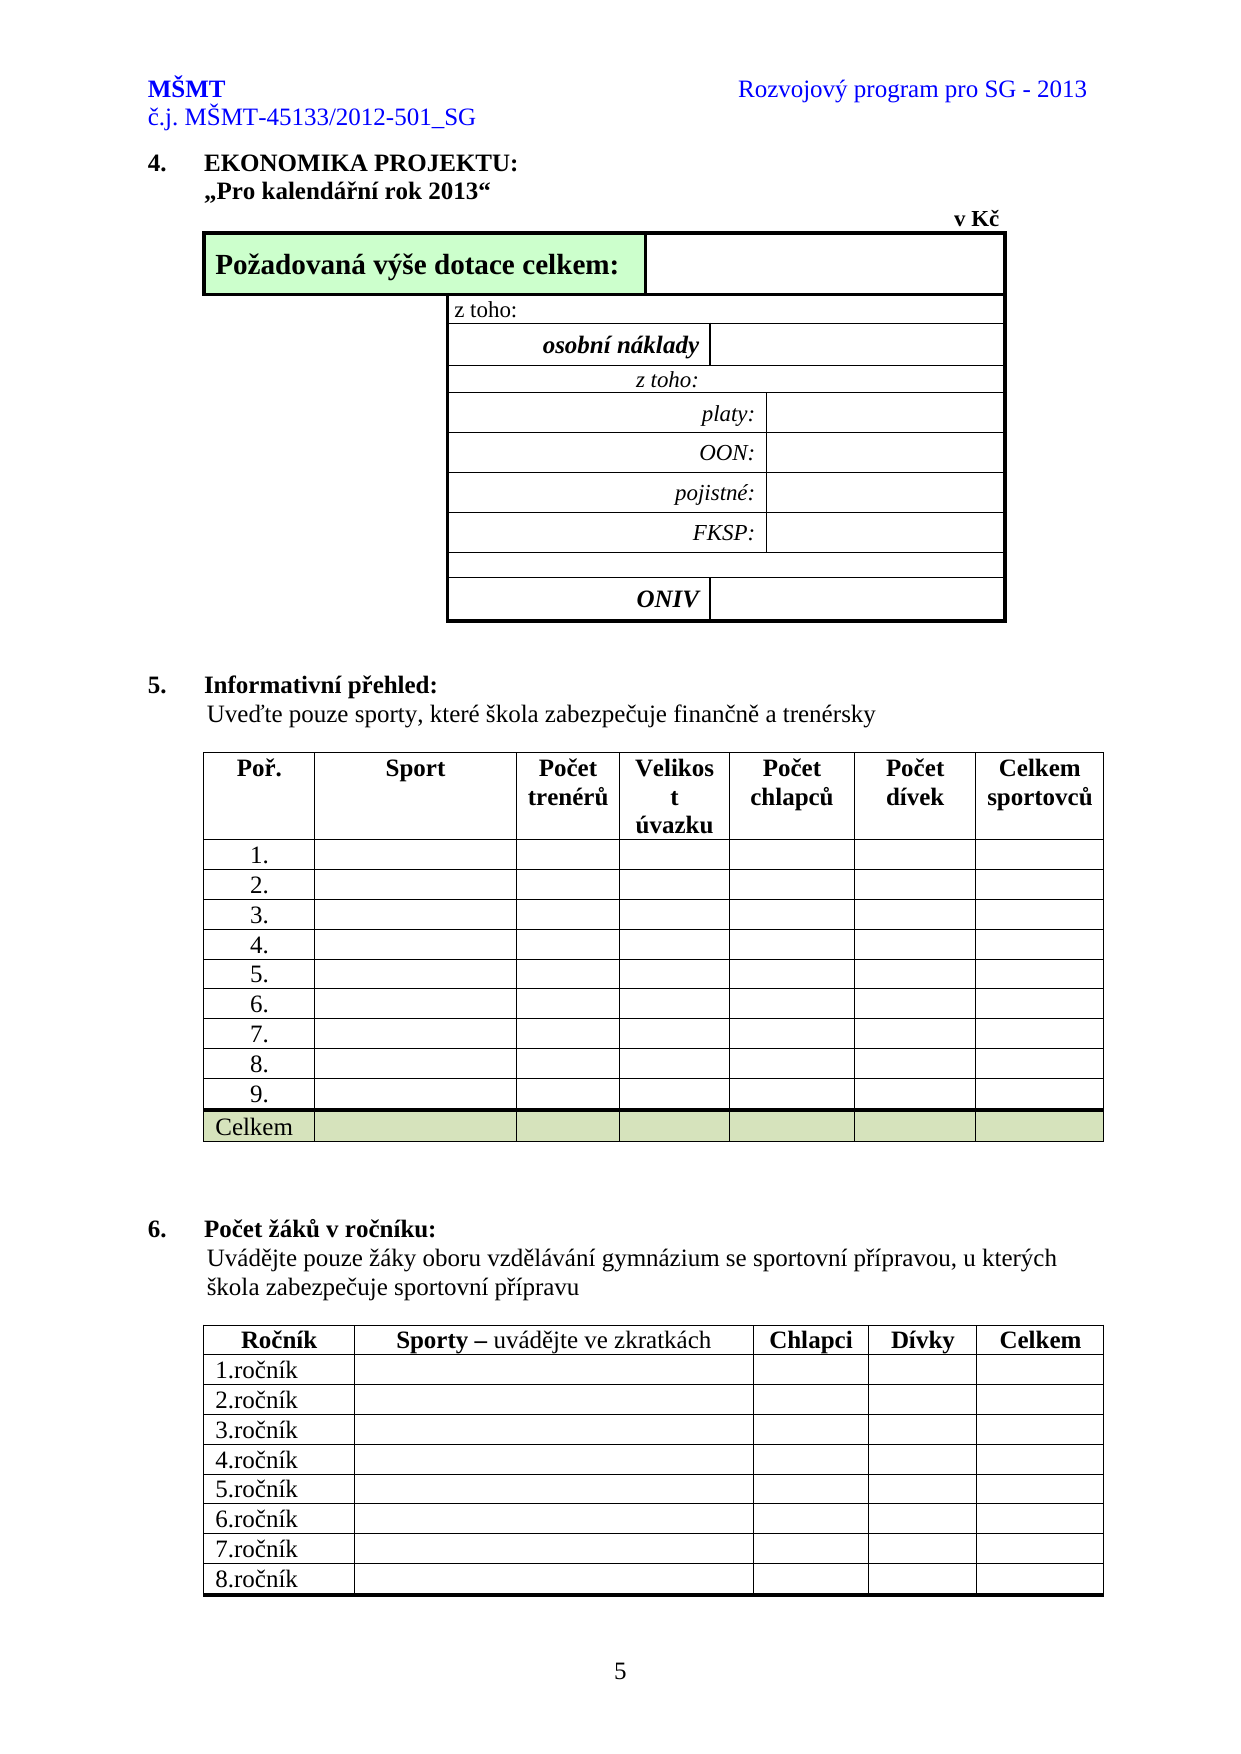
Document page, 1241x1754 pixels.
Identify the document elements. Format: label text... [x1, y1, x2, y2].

table_header Poř. [204, 753, 314, 839]
text Uveďte pouze sporty, které škola zabezpečuje finančně a trenérsky [207, 699, 1093, 728]
table_cell 8.ročník [204, 1564, 354, 1593]
table_cell [855, 989, 975, 1018]
table_cell [977, 1475, 1103, 1503]
table_cell [710, 366, 1003, 392]
table_cell [620, 960, 729, 988]
table_cell [620, 1049, 729, 1078]
table_cell [315, 900, 516, 929]
table_cell [355, 1445, 753, 1473]
table_cell platy: [449, 393, 766, 432]
table_cell [620, 930, 729, 958]
table_cell [315, 930, 516, 958]
table_cell pojistné: [449, 473, 766, 512]
table_cell [315, 870, 516, 899]
table_cell 6. [204, 989, 314, 1018]
table_cell [517, 1049, 619, 1078]
table_cell [976, 1112, 1103, 1141]
table_cell [754, 1445, 868, 1473]
table_header Počet dívek [855, 753, 975, 839]
list EKONOMIKA PROJEKTU: [148, 148, 1093, 176]
table_cell [517, 1112, 619, 1141]
table_cell [855, 900, 975, 929]
table_cell [855, 1019, 975, 1048]
table_cell [730, 1079, 854, 1107]
table_cell [855, 870, 975, 899]
table_cell ONIV [449, 578, 709, 619]
table_cell [754, 1504, 868, 1533]
table_cell [869, 1415, 976, 1444]
table_cell [517, 1079, 619, 1107]
table_cell z toho: [449, 296, 1003, 323]
table_cell [355, 1385, 753, 1414]
table_cell [620, 989, 729, 1018]
table_cell [730, 989, 854, 1018]
table_cell [976, 840, 1103, 869]
table_cell [730, 840, 854, 869]
table_cell [730, 1112, 854, 1141]
table_cell [517, 1019, 619, 1048]
table_cell [869, 1504, 976, 1533]
table_cell 3.ročník [204, 1415, 354, 1444]
table_cell [620, 1079, 729, 1107]
table_cell [355, 1564, 753, 1593]
table_cell [315, 960, 516, 988]
table_cell [517, 989, 619, 1018]
table_cell [754, 1415, 868, 1444]
table_header Počet trenérů [517, 753, 619, 839]
table_cell [754, 1534, 868, 1563]
table_cell [315, 1049, 516, 1078]
table_cell [869, 1355, 976, 1384]
table_cell [855, 930, 975, 958]
table_cell [620, 870, 729, 899]
table_cell FKSP: [449, 513, 766, 552]
table_cell 5. [204, 960, 314, 988]
table_header [315, 753, 516, 839]
table_cell [730, 930, 854, 958]
table_cell [767, 473, 1003, 512]
table_cell [869, 1475, 976, 1503]
table_header Chlapci [754, 1326, 868, 1354]
table_cell [976, 960, 1103, 988]
table_cell [976, 1079, 1103, 1107]
table_cell [754, 1385, 868, 1414]
table_cell [977, 1355, 1103, 1384]
table_cell osobní náklady [449, 324, 709, 365]
table_header Ročník [204, 1326, 354, 1354]
table_cell [449, 553, 1003, 577]
table_cell 3. [204, 900, 314, 929]
table_cell 2.ročník [204, 1385, 354, 1414]
table_cell [315, 1112, 516, 1141]
table_cell [355, 1415, 753, 1444]
table_cell [620, 840, 729, 869]
table_header Celkem [977, 1326, 1103, 1354]
table_cell [855, 1049, 975, 1078]
table_cell [855, 1079, 975, 1107]
table_cell [977, 1534, 1103, 1563]
table_cell [711, 324, 1003, 365]
table_cell [767, 393, 1003, 432]
table_cell OON: [449, 433, 766, 472]
table_cell [620, 1112, 729, 1141]
table_cell [977, 1385, 1103, 1414]
list Počet žáků v ročníku: [148, 1214, 1093, 1243]
table_cell [976, 930, 1103, 958]
text v Kč [148, 205, 1093, 231]
table_cell 6.ročník [204, 1504, 354, 1533]
table_cell [730, 900, 854, 929]
table_cell [754, 1355, 868, 1384]
table_cell [315, 1079, 516, 1107]
table_cell [730, 870, 854, 899]
table_cell z toho: [449, 366, 710, 392]
table_cell 7. [204, 1019, 314, 1048]
table_cell [855, 840, 975, 869]
table_cell [976, 870, 1103, 899]
table_cell [355, 1355, 753, 1384]
table_header Požadovaná výše dotace celkem: [206, 235, 644, 293]
table_cell [976, 1049, 1103, 1078]
table_cell [315, 840, 516, 869]
table_cell 1.ročník [204, 1355, 354, 1384]
table_cell [730, 1049, 854, 1078]
table_cell [855, 960, 975, 988]
table_cell 2. [204, 870, 314, 899]
table_cell [767, 433, 1003, 472]
table_cell [869, 1564, 976, 1593]
table_cell [355, 1504, 753, 1533]
table_cell 4.ročník [204, 1445, 354, 1473]
table_cell [315, 1019, 516, 1048]
table_cell [517, 960, 619, 988]
table_cell [711, 578, 1003, 619]
table_cell 8. [204, 1049, 314, 1078]
table_cell [730, 960, 854, 988]
table_cell [517, 870, 619, 899]
table_header Dívky [869, 1326, 976, 1354]
table_cell 7.ročník [204, 1534, 354, 1563]
table_cell [767, 513, 1003, 552]
table_cell [869, 1534, 976, 1563]
table_header [647, 235, 1003, 293]
table_cell [977, 1445, 1103, 1473]
text Uvádějte pouze žáky oboru vzdělávání gymnázium se sportovní přípravou, u kterých škola zabezpečuje sportovní přípravu [207, 1243, 1093, 1300]
table_cell [754, 1564, 868, 1593]
table_cell 1. [204, 840, 314, 869]
table_cell [517, 840, 619, 869]
table_cell [315, 989, 516, 1018]
table_cell 9. [204, 1079, 314, 1107]
table_cell [730, 1019, 854, 1048]
table_cell 4. [204, 930, 314, 958]
table_cell [620, 1019, 729, 1048]
table_cell [976, 1019, 1103, 1048]
table_cell [977, 1564, 1103, 1593]
table_cell [869, 1385, 976, 1414]
table_header Celkem sportovců [976, 753, 1103, 839]
table_cell [355, 1475, 753, 1503]
table_cell [754, 1475, 868, 1503]
table_cell [976, 989, 1103, 1018]
table_cell [517, 930, 619, 958]
table_cell [869, 1445, 976, 1473]
table_header Sporty – uvádějte ve zkratkách [355, 1326, 753, 1354]
table_cell 5.ročník [204, 1475, 354, 1503]
table_cell [620, 900, 729, 929]
table_cell [355, 1534, 753, 1563]
table_header Počet chlapců [730, 753, 854, 839]
table_cell Celkem [204, 1112, 314, 1141]
table_cell [976, 900, 1103, 929]
list Informativní přehled: [148, 671, 1093, 699]
text „Pro kalendářní rok 2013“ [204, 176, 1093, 205]
table_cell [977, 1504, 1103, 1533]
table_cell [977, 1415, 1103, 1444]
table_header Velikost úvazku [620, 753, 729, 839]
table_cell [855, 1112, 975, 1141]
table_cell [517, 900, 619, 929]
